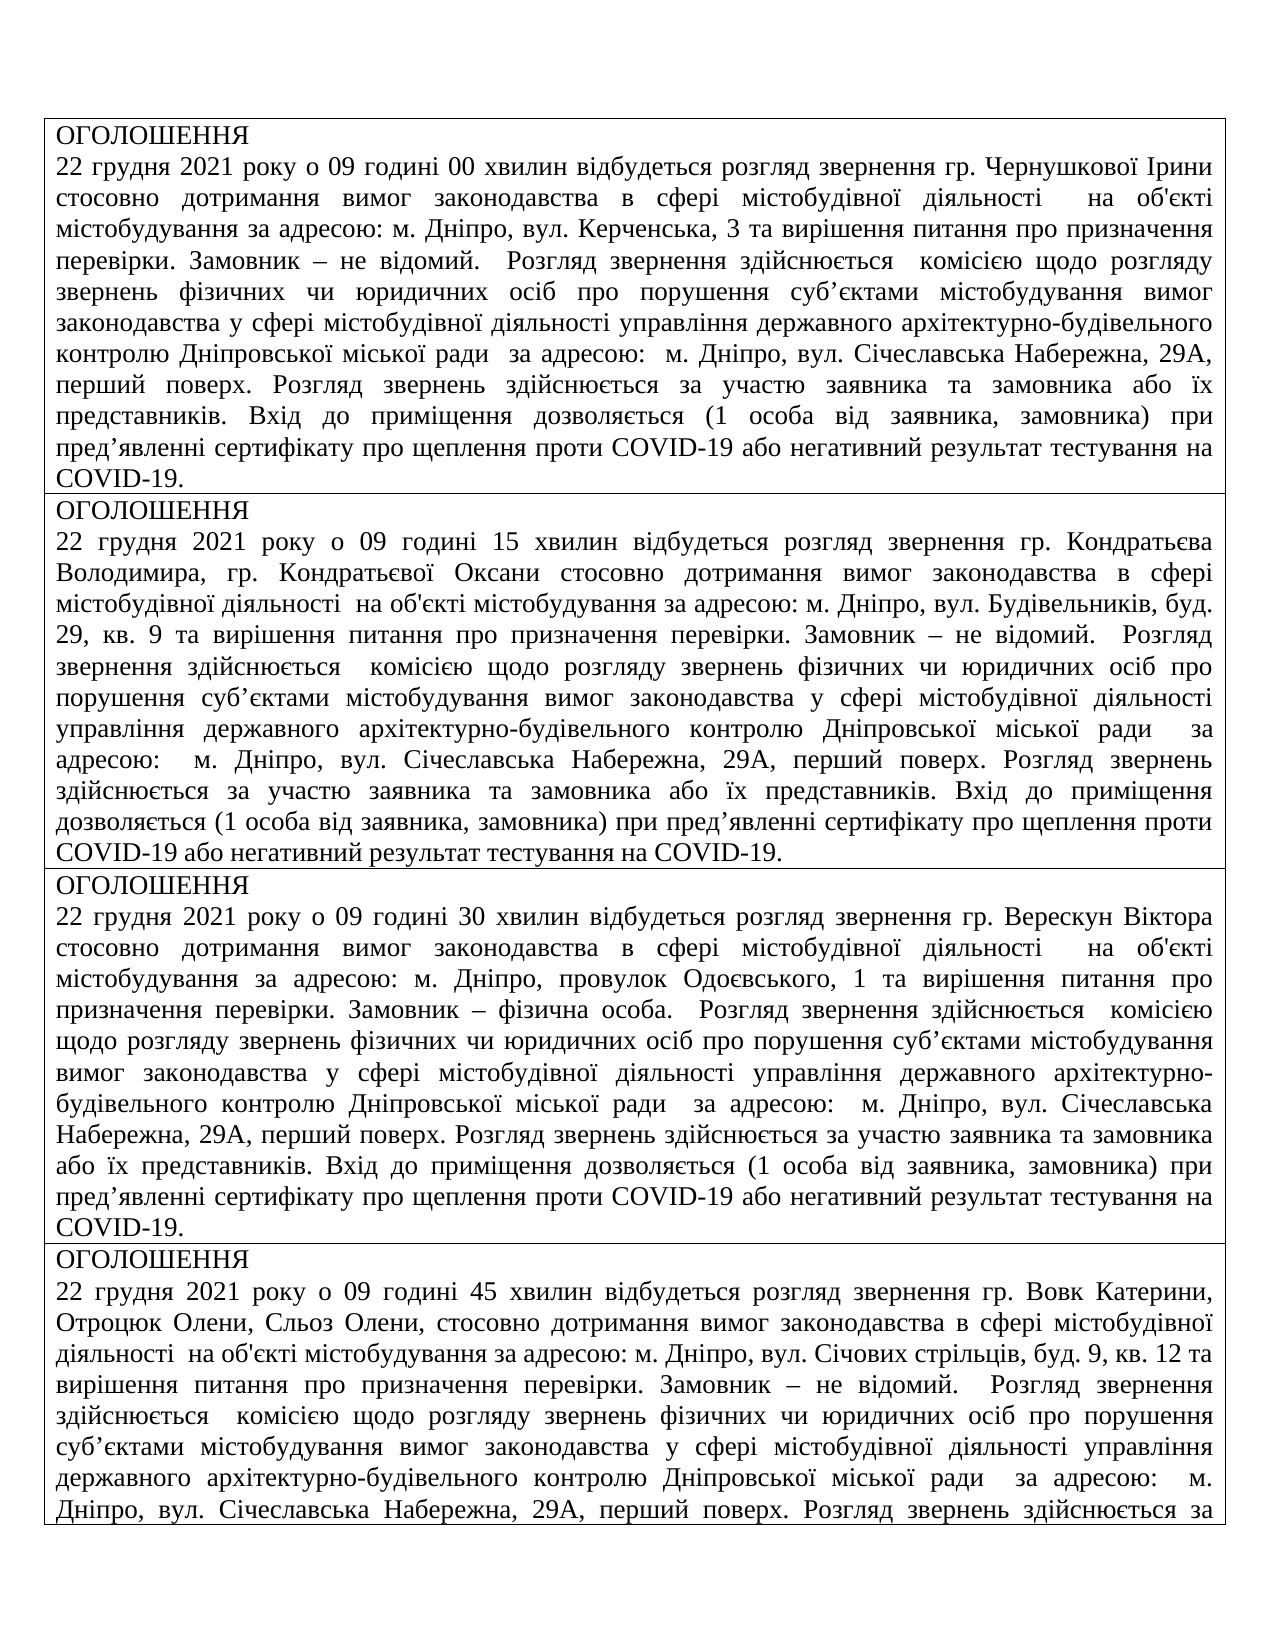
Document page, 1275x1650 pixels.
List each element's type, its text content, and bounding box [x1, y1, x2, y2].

table_cell ОГОЛОШЕННЯ 22 грудня 2021 року о 09 годині 30 хвилин відбудеться розгляд звернення гр. Верескун Віктора стосовно дотримання вимог законодавства в сфері містобудівної діяльності на об'єкті містобудування за адресою: м. Дніпро, провулок Одоєвського, 1 та вирішення питання про призначення перевірки. Замовник – фізична особа. Розгляд звернення здійснюється комісією щодо розгляду звернень фізичних чи юридичних осіб про порушення суб’єктами містобудування вимог законодавства у сфері містобудівної діяльності управління державного архітектурно-будівельного контролю Дніпровської міської ради за адресою: м. Дніпро, вул. Січеславська Набережна, 29А, перший поверх. Розгляд звернень здійснюється за участю заявника та замовника або їх представників. Вхід до приміщення дозволяється (1 особа від заявника, замовника) при пред’явленні сертифікату про щеплення проти COVID-19 або негативний результат тестування на COVID-19. [45, 869, 1225, 1242]
table_cell ОГОЛОШЕННЯ 22 грудня 2021 року о 09 годині 15 хвилин відбудеться розгляд звернення гр. Кондратьєва Володимира, гр. Кондратьєвої Оксани стосовно дотримання вимог законодавства в сфері містобудівної діяльності на об'єкті містобудування за адресою: м. Дніпро, вул. Будівельників, буд. 29, кв. 9 та вирішення питання про призначення перевірки. Замовник – не відомий. Розгляд звернення здійснюється комісією щодо розгляду звернень фізичних чи юридичних осіб про порушення суб’єктами містобудування вимог законодавства у сфері містобудівної діяльності управління державного архітектурно-будівельного контролю Дніпровської міської ради за адресою: м. Дніпро, вул. Січеславська Набережна, 29А, перший поверх. Розгляд звернень здійснюється за участю заявника та замовника або їх представників. Вхід до приміщення дозволяється (1 особа від заявника, замовника) при пред’явленні сертифікату про щеплення проти COVID-19 або негативний результат тестування на COVID-19. [45, 494, 1225, 868]
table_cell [45, 1244, 1225, 1524]
table_header ОГОЛОШЕННЯ 22 грудня 2021 року о 09 годині 00 хвилин відбудеться розгляд звернення гр. Чернушкової Ірини стосовно дотримання вимог законодавства в сфері містобудівної діяльності на об'єкті містобудування за адресою: м. Дніпро, вул. Керченська, 3 та вирішення питання про призначення перевірки. Замовник – не відомий. Розгляд звернення здійснюється комісією щодо розгляду звернень фізичних чи юридичних осіб про порушення суб’єктами містобудування вимог законодавства у сфері містобудівної діяльності управління державного архітектурно-будівельного контролю Дніпровської міської ради за адресою: м. Дніпро, вул. Січеславська Набережна, 29А, перший поверх. Розгляд звернень здійснюється за участю заявника та замовника або їх представників. Вхід до приміщення дозволяється (1 особа від заявника, замовника) при пред’явленні сертифікату про щеплення проти COVID-19 або негативний результат тестування на COVID-19. [45, 119, 1225, 493]
